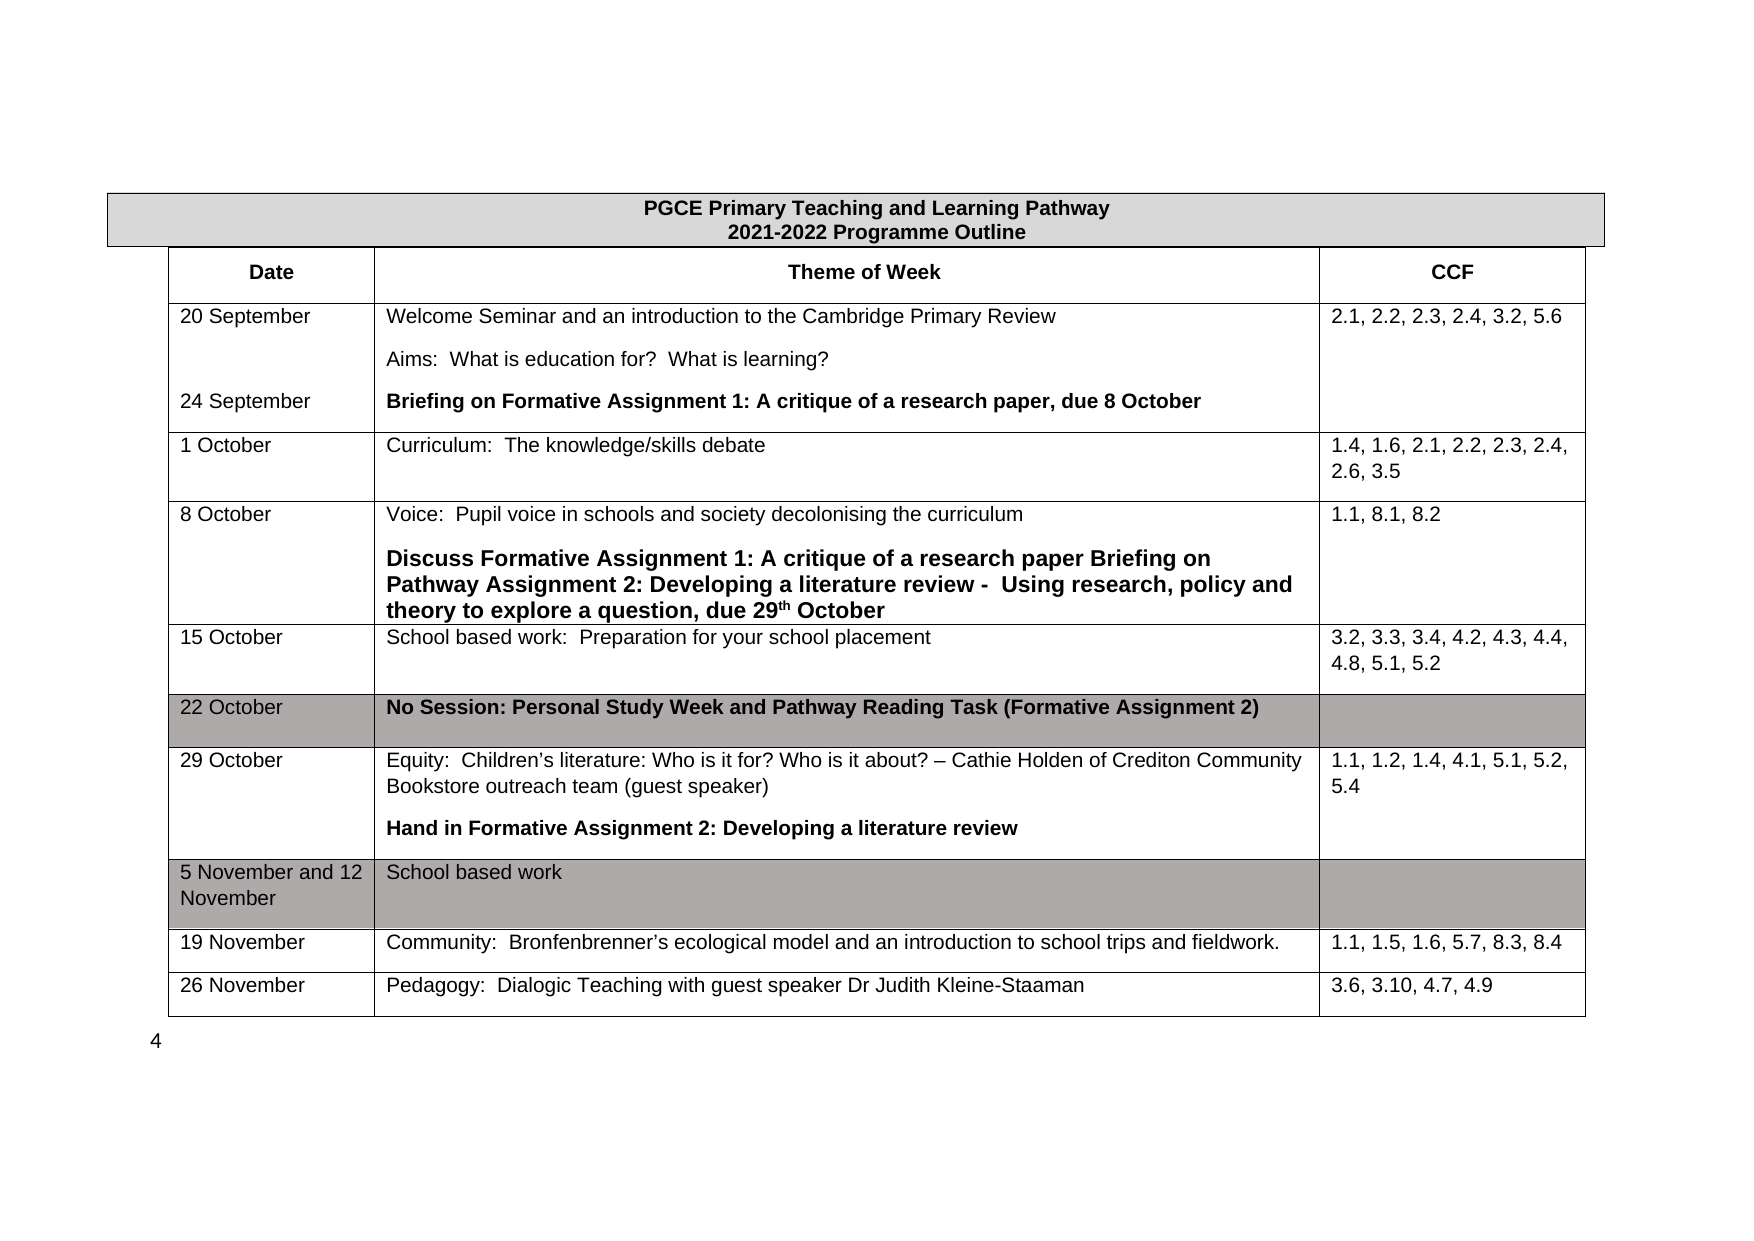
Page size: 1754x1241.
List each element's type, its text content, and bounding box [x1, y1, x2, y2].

table_cell 3.2, 3.3, 3.4, 4.2, 4.3, 4.4, 4.8, 5.1, 5.2 [1320, 625, 1585, 694]
table_cell No Session: Personal Study Week and Pathway Reading Task (Formative Assignment 2) [375, 695, 1319, 747]
table_cell Equity: Children’s literature: Who is it for? Who is it about? – Cathie Holden of Crediton Community Bookstore outreach team (guest speaker) Hand in Formative Assignment 2: Developing a literature review [375, 748, 1319, 859]
title 2021-2022 Programme Outline [108, 216, 1604, 246]
table_cell 5 November and 12 November [169, 860, 374, 928]
table_cell School based work: Preparation for your school placement [375, 625, 1319, 694]
table_cell 26 November [169, 973, 374, 1016]
table_header CCF [1320, 248, 1585, 303]
table_header Theme of Week [375, 248, 1319, 303]
table_cell School based work [375, 860, 1319, 928]
table_header Date [169, 248, 374, 303]
table_cell 1.1, 1.2, 1.4, 4.1, 5.1, 5.2, 5.4 [1320, 748, 1585, 859]
title PGCE Primary Teaching and Learning Pathway [108, 194, 1604, 216]
table_cell [1320, 860, 1585, 928]
table_cell Curriculum: The knowledge/skills debate [375, 433, 1319, 501]
table_cell 20 September 24 September [169, 304, 374, 432]
table_cell 29 October [169, 748, 374, 859]
table_cell Community: Bronfenbrenner’s ecological model and an introduction to school trips and fieldwork. [375, 930, 1319, 972]
table_cell 1.4, 1.6, 2.1, 2.2, 2.3, 2.4, 2.6, 3.5 [1320, 433, 1585, 501]
table_cell 19 November [169, 930, 374, 972]
table_cell 1.1, 8.1, 8.2 [1320, 502, 1585, 624]
table_cell [1320, 695, 1585, 747]
table_cell 2.1, 2.2, 2.3, 2.4, 3.2, 5.6 [1320, 304, 1585, 432]
table_cell 1.1, 1.5, 1.6, 5.7, 8.3, 8.4 [1320, 930, 1585, 972]
table_cell Welcome Seminar and an introduction to the Cambridge Primary Review Aims: What is education for? What is learning? Briefing on Formative Assignment 1: A critique of a research paper, due 8 October [375, 304, 1319, 432]
table_cell 8 October [169, 502, 374, 624]
table_cell Pedagogy: Dialogic Teaching with guest speaker Dr Judith Kleine-Staaman [375, 973, 1319, 1016]
table_cell 15 October [169, 625, 374, 694]
table_cell 22 October [169, 695, 374, 747]
table_cell Voice: Pupil voice in schools and society decolonising the curriculum Discuss Formative Assignment 1: A critique of a research paper Briefing on Pathway Assignment 2: Developing a literature review - Using research, policy and theory to explore a question, due 29th October [375, 502, 1319, 624]
table_cell 1 October [169, 433, 374, 501]
table_cell 3.6, 3.10, 4.7, 4.9 [1320, 973, 1585, 1016]
